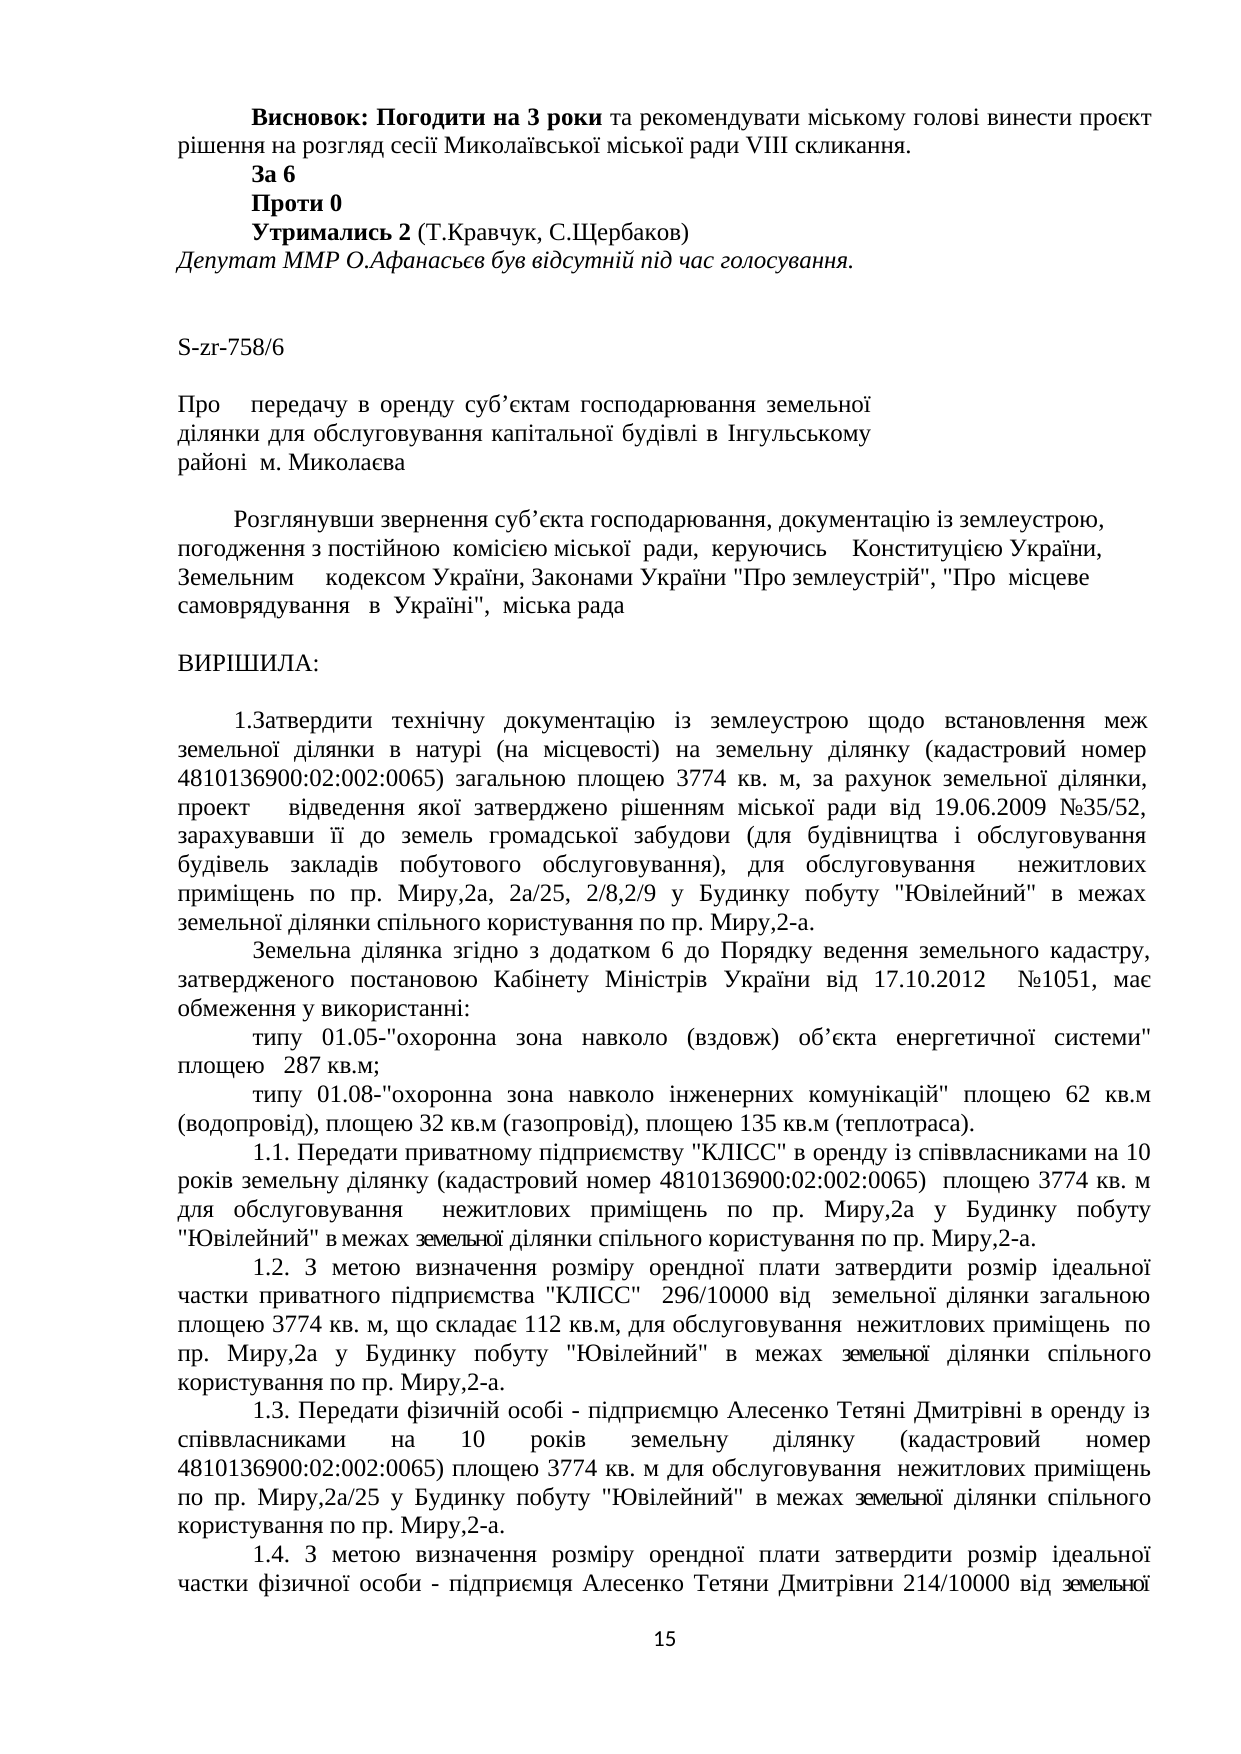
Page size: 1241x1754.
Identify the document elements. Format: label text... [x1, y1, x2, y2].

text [177, 1539, 1152, 1597]
text 1.3. Передати фізичній особі - підприємцю Алесенко Тетяні Дмитрівні в оренду із співвласниками на 10 років земельну ділянку (кадастровий номер 4810136900:02:002:0065) площею 3774 кв. м для обслуговування нежитлових приміщень по пр. Миру,2а/25 у Будинку побуту "Ювілейний" в межах земельної ділянки спільного користування по пр. Миру,2-а. [177, 1396, 1152, 1539]
text Про передачу в оренду суб’єктам господарювання земельної ділянки для обслуговування капітальної будівлі в Інгульському районі м. Миколаєва [177, 389, 871, 476]
text Висновок: Погодити на 3 роки та рекомендувати міському голові винести проєкт рішення на розгляд сесії Миколаївської міської ради VIII скликання. [177, 102, 1152, 159]
text типу 01.08-"охоронна зона навколо інженерних комунікацій" площею 62 кв.м (водопровід), площею 32 кв.м (газопровід), площею 135 кв.м (теплотраса). [177, 1079, 1152, 1137]
text Утримались 2 (Т.Кравчук, С.Щербаков) [177, 217, 1152, 246]
text Депутат ММР О.Афанасьєв був відсутній під час голосування. [177, 246, 1152, 274]
text типу 01.05-"охоронна зона навколо (вздовж) об’єкта енергетичної системи" площею 287 кв.м; [177, 1022, 1152, 1079]
text Земельна ділянка згідно з додатком 6 до Порядку ведення земельного кадастру, затвердженого постановою Кабінету Міністрів України від 17.10.2012 №1051, має обмеження у використанні: [177, 936, 1152, 1022]
text 1.2. З метою визначення розміру орендної плати затвердити розмір ідеальної частки приватного підприємства "КЛІСС" 296/10000 від земельної ділянки загальною площею 3774 кв. м, що складає 112 кв.м, для обслуговування нежитлових приміщень по пр. Миру,2а у Будинку побуту "Ювілейний" в межах земельної ділянки спільного користування по пр. Миру,2-а. [177, 1252, 1152, 1396]
text S-zr-758/6 [177, 332, 890, 361]
text Проти 0 [177, 188, 1152, 217]
text 1.Затвердити технічну документацію із землеустрою щодо встановлення меж земельної ділянки в натурі (на місцевості) на земельну ділянку (кадастровий номер 4810136900:02:002:0065) загальною площею 3774 кв. м, за рахунок земельної ділянки, проект відведення якої затверджено рішенням міської ради від 19.06.2009 №35/52, зарахувавши її до земель громадської забудови (для будівництва і обслуговування будівель закладів побутового обслуговування), для обслуговування нежитлових приміщень по пр. Миру,2а, 2а/25, 2/8,2/9 у Будинку побуту "Ювілейний" в межах земельної ділянки спільного користування по пр. Миру,2-а. [177, 706, 1147, 936]
text ВИРІШИЛА: [177, 648, 1152, 677]
text Розглянувши звернення суб’єкта господарювання, документацію із землеустрою, погодження з постійною комісією міської ради, керуючись Конституцією України, Земельним кодексом України, Законами України "Про землеустрій", "Про місцеве самоврядування в Україні", міська рада [177, 504, 1152, 619]
text 1.1. Передати приватному підприємству "КЛІСС" в оренду із співвласниками на 10 років земельну ділянку (кадастровий номер 4810136900:02:002:0065) площею 3774 кв. м для обслуговування нежитлових приміщень по пр. Миру,2а у Будинку побуту "Ювілейний" в межах земельної ділянки спільного користування по пр. Миру,2-а. [177, 1137, 1152, 1252]
text За 6 [177, 159, 1152, 188]
